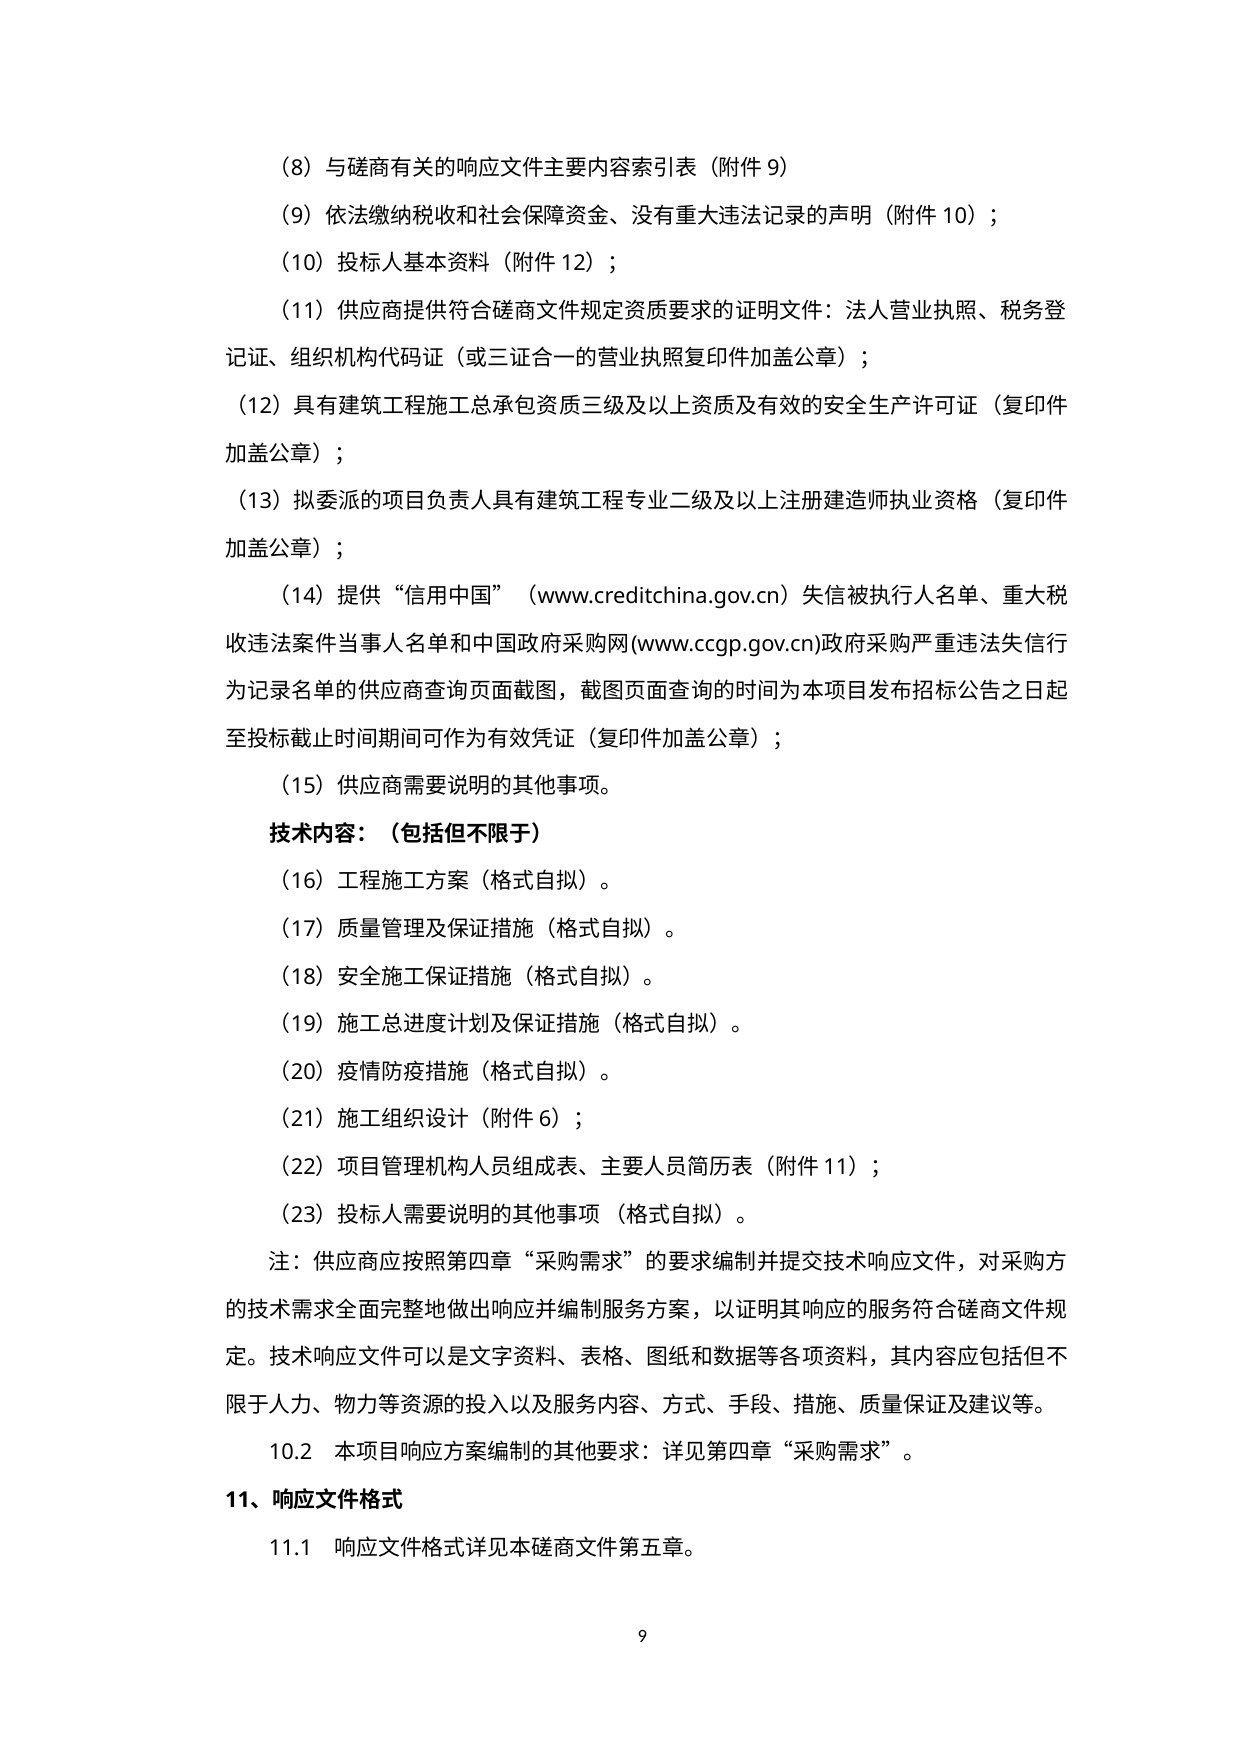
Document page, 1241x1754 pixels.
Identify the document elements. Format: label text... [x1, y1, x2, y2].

list 投标人基本资料（附件12）； [225, 245, 1069, 277]
list 安全施工保证措施（格式自拟）。 [225, 959, 1069, 990]
list 拟委派的项目负责人具有建筑工程专业二级及以上注册建造师执业资格（复印件加盖公章）； [225, 483, 1069, 562]
list 具有建筑工程施工总承包资质三级及以上资质及有效的安全生产许可证（复印件加盖公章）； [225, 388, 1069, 467]
text 注：供应商应按照第四章“采购需求”的要求编制并提交技术响应文件，对采购方的技术需求全面完整地做出响应并编制服务方案，以证明其响应的服务符合磋商文件规定。技术响应文件可以是文字资料、表格、图纸和数据等各项资料，其内容应包括但不限于人力、物力等资源的投入以及服务内容、方式、手段、措施、质量保证及建议等。 [225, 1244, 1069, 1418]
text 10.2 本项目响应方案编制的其他要求：详见第四章“采购需求”。 [225, 1434, 1069, 1466]
list 疫情防疫措施（格式自拟）。 [225, 1054, 1069, 1086]
list 依法缴纳税收和社会保障资金、没有重大违法记录的声明（附件10）； [225, 198, 1069, 229]
text 11.1 响应文件格式详见本磋商文件第五章。 [225, 1529, 1069, 1561]
list 供应商提供符合磋商文件规定资质要求的证明文件：法人营业执照、税务登记证、组织机构代码证（或三证合一的营业执照复印件加盖公章）； [225, 293, 1069, 372]
list 施工组织设计（附件6）； [225, 1101, 1069, 1133]
list 供应商需要说明的其他事项。 [225, 768, 1069, 800]
list 质量管理及保证措施（格式自拟）。 [225, 911, 1069, 943]
list 与磋商有关的响应文件主要内容索引表（附件9） [225, 150, 1069, 182]
list 提供“信用中国”（www.creditchina.gov.cn）失信被执行人名单、重大税收违法案件当事人名单和中国政府采购网(www.ccgp.gov.cn)政府采购严重违法失信行为记录名单的供应商查询页面截图，截图页面查询的时间为本项目发布招标公告之日起至投标截止时间期间可作为有效凭证（复印件加盖公章）； [225, 578, 1069, 752]
list 项目管理机构人员组成表、主要人员简历表（附件11）； [225, 1149, 1069, 1181]
list 投标人需要说明的其他事项 （格式自拟）。 [225, 1197, 1069, 1228]
text 11、响应文件格式 [225, 1482, 1069, 1514]
text 技术内容：（包括但不限于） [225, 816, 1069, 848]
list 工程施工方案（格式自拟）。 [225, 863, 1069, 895]
list 施工总进度计划及保证措施（格式自拟）。 [225, 1006, 1069, 1038]
